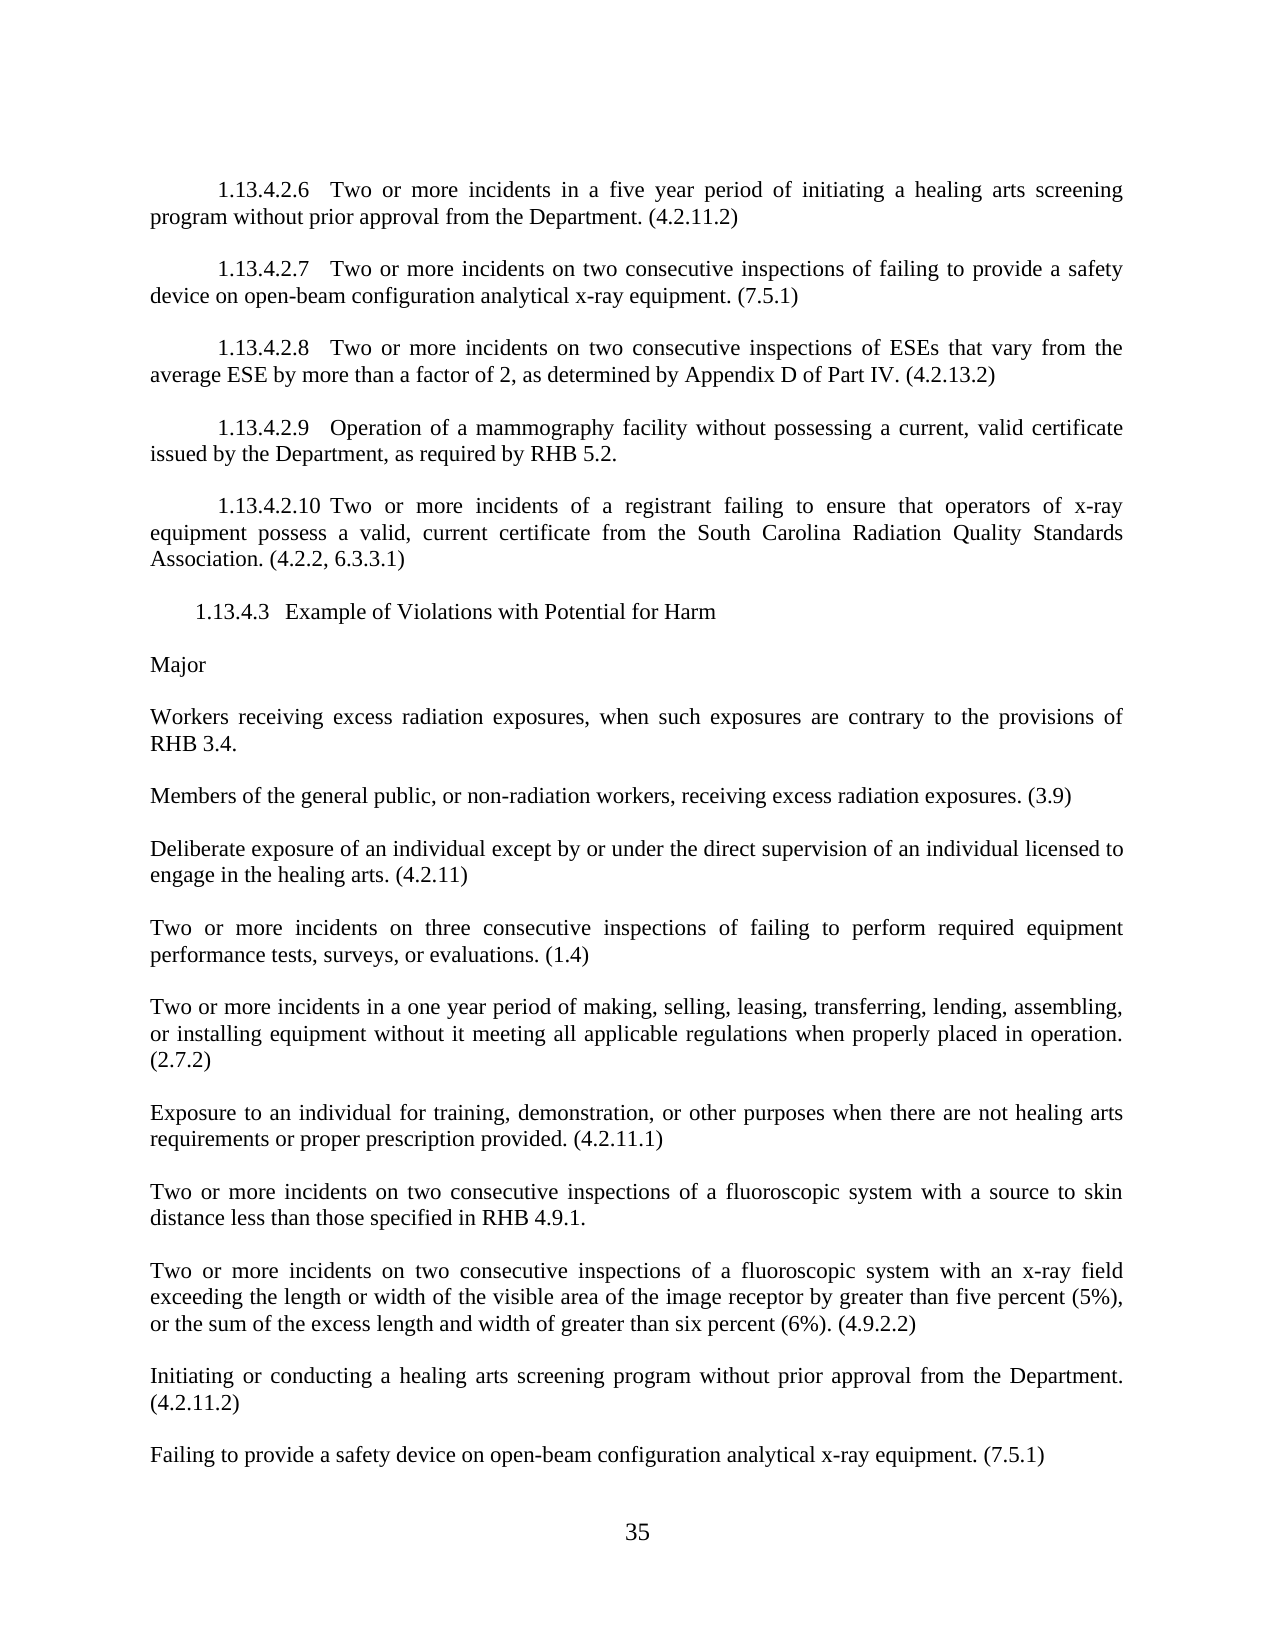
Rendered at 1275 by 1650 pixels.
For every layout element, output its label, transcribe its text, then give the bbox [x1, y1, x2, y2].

text 1.13.4.2.8 Two or more incidents on two consecutive inspections of ESEs that vary from the average ESE by more than a factor of 2, as determined by Appendix D of Part IV. (4.2.13.2) [150, 334, 1125, 387]
text 1.13.4.2.9 Operation of a mammography facility without possessing a current, valid certificate issued by the Department, as required by RHB 5.2. [150, 413, 1125, 466]
text Two or more incidents on two consecutive inspections of a fluoroscopic system with a source to skin distance less than those specified in RHB 4.9.1. [150, 1178, 1125, 1231]
text Initiating or conducting a healing arts screening program without prior approval from the Department. (4.2.11.2) [150, 1362, 1125, 1415]
text Major [150, 651, 1125, 677]
text Two or more incidents on three consecutive inspections of failing to perform required equipment performance tests, surveys, or evaluations. (1.4) [150, 914, 1125, 967]
text 1.13.4.2.6 Two or more incidents in a five year period of initiating a healing arts screening program without prior approval from the Department. (4.2.11.2) [150, 176, 1125, 229]
text Workers receiving excess radiation exposures, when such exposures are contrary to the provisions of RHB 3.4. [150, 703, 1125, 756]
text 1.13.4.2.10 Two or more incidents of a registrant failing to ensure that operators of x-ray equipment possess a valid, current certificate from the South Carolina Radiation Quality Standards Association. (4.2.2, 6.3.3.1) [150, 493, 1125, 572]
text Failing to provide a safety device on open-beam configuration analytical x-ray equipment. (7.5.1) [150, 1441, 1125, 1468]
text Two or more incidents on two consecutive inspections of a fluoroscopic system with an x-ray field exceeding the length or width of the visible area of the image receptor by greater than five percent (5%), or the sum of the excess length and width of greater than six percent (6%). (4.9.2.2) [150, 1257, 1125, 1336]
text Two or more incidents in a one year period of making, selling, leasing, transferring, lending, assembling, or installing equipment without it meeting all applicable regulations when properly placed in operation. (2.7.2) [150, 993, 1125, 1072]
text Deliberate exposure of an individual except by or under the direct supervision of an individual licensed to engage in the healing arts. (4.2.11) [150, 835, 1125, 888]
text Exposure to an individual for training, demonstration, or other purposes when there are not healing arts requirements or proper prescription provided. (4.2.11.1) [150, 1099, 1125, 1151]
text 1.13.4.3 Example of Violations with Potential for Harm [150, 598, 1125, 624]
text 1.13.4.2.7 Two or more incidents on two consecutive inspections of failing to provide a safety device on open-beam configuration analytical x-ray equipment. (7.5.1) [150, 255, 1125, 308]
text Members of the general public, or non-radiation workers, receiving excess radiation exposures. (3.9) [150, 782, 1125, 809]
